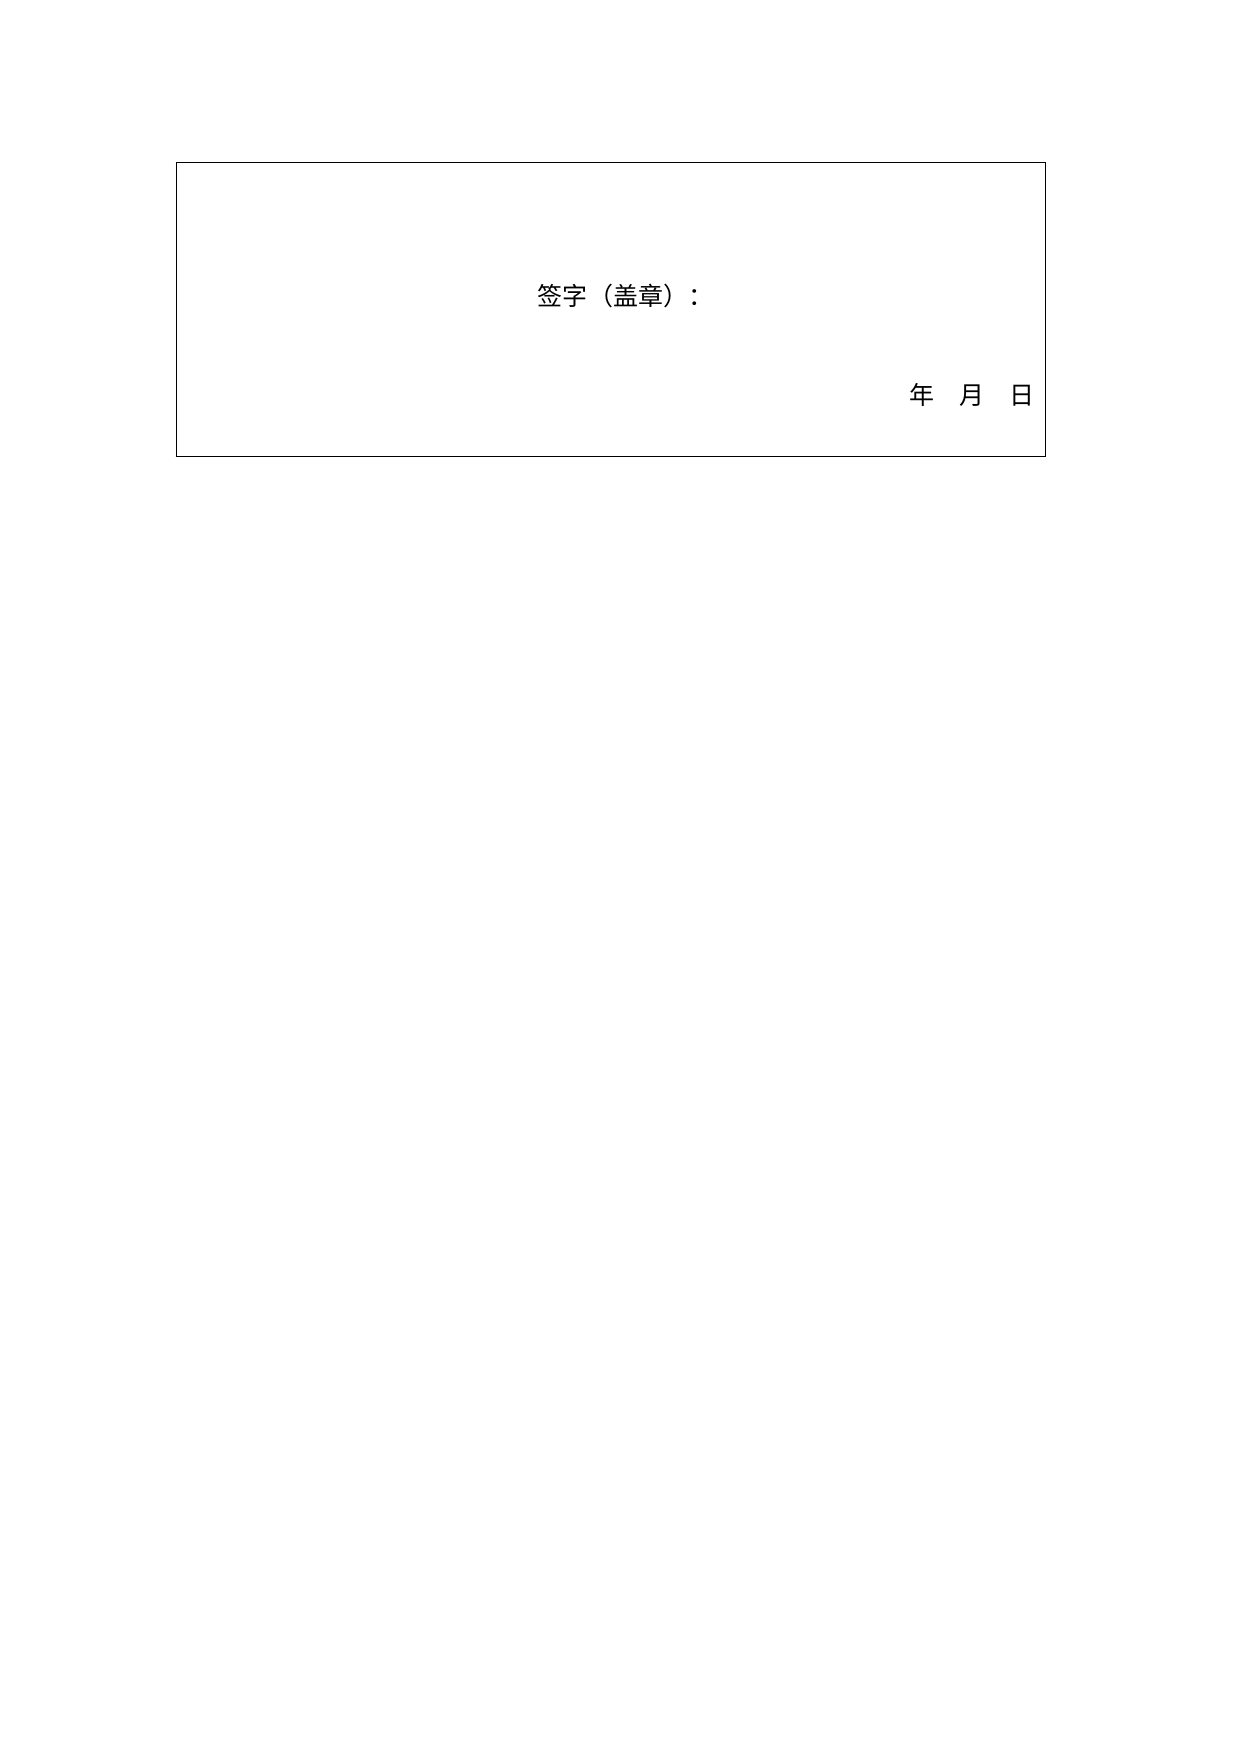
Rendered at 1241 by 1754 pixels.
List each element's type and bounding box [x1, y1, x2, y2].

table_cell [177, 163, 1045, 456]
